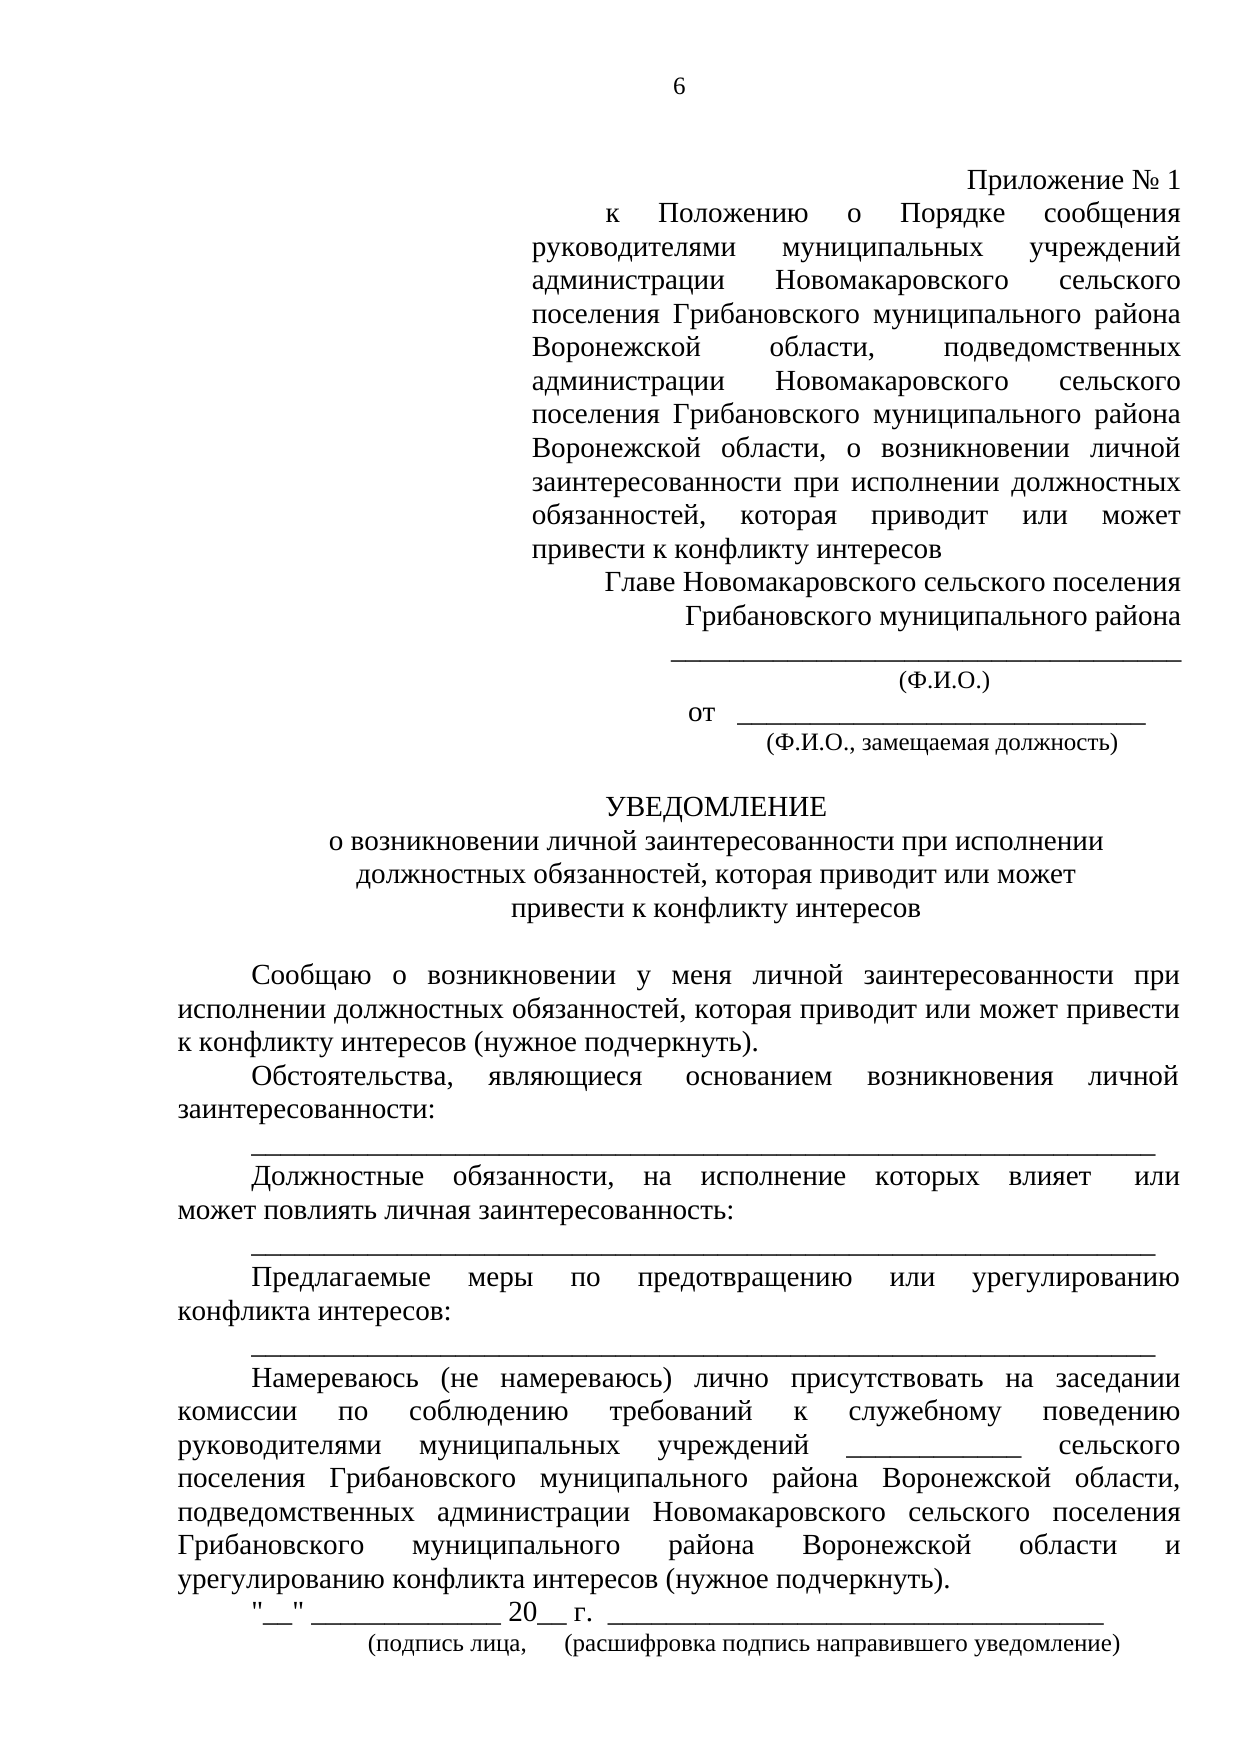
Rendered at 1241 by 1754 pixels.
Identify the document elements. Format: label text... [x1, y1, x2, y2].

text ______________________________________________________________ [177, 1326, 1181, 1360]
text от ____________________________ [177, 694, 1181, 727]
text Сообщаю о возникновении у меня личной заинтересованности при исполнении должностных обязанностей, которая приводит или может привести к конфликту интересов (нужное подчеркнуть). [177, 957, 1181, 1058]
text привести к конфликту интересов [177, 890, 1181, 924]
text (подпись лица, (расшифровка подпись направившего уведомление) [177, 1628, 1181, 1657]
text (Ф.И.О.) [177, 665, 1181, 694]
text должностных обязанностей, которая приводит или может [177, 857, 1181, 890]
text (Ф.И.О., замещаемая должность) [177, 727, 1181, 756]
text к Положению о Порядке сообщения руководителями муниципальных учреждений администрации Новомакаровского сельского поселения Грибановского муниципального района Воронежской области, подведомственных администрации Новомакаровского сельского поселения Грибановского муниципального района Воронежской области, о возникновении личной заинтересованности при исполнении должностных обязанностей, которая приводит или может привести к конфликту интересов [532, 195, 1181, 564]
text ______________________________________________________________ [177, 1125, 1181, 1158]
text Предлагаемые меры по предотвращению или урегулированию конфликта интересов: [177, 1259, 1181, 1326]
text Приложение № 1 [177, 162, 1181, 195]
text ___________________________________ [177, 631, 1181, 665]
text Должностные обязанности, на исполнение которых влияет или может повлиять личная заинтересованность: [177, 1158, 1181, 1226]
text Главе Новомакаровского сельского поселения Грибановского муниципального района [177, 564, 1181, 631]
text УВЕДОМЛЕНИЕ [177, 789, 1181, 823]
text "__" _____________ 20__ г. __________________________________ [177, 1594, 1181, 1628]
text о возникновении личной заинтересованности при исполнении [177, 823, 1181, 857]
text ______________________________________________________________ [177, 1226, 1181, 1259]
text Намереваюсь (не намереваюсь) лично присутствовать на заседании комиссии по соблюдению требований к служебному поведению руководителями муниципальных учреждений ____________ сельского поселения Грибановского муниципального района Воронежской области, подведомственных администрации Новомакаровского сельского поселения Грибановского муниципального района Воронежской области и урегулированию конфликта интересов (нужное подчеркнуть). [177, 1360, 1181, 1594]
text Обстоятельства, являющиеся основанием возникновения личной заинтересованности: [177, 1058, 1181, 1125]
